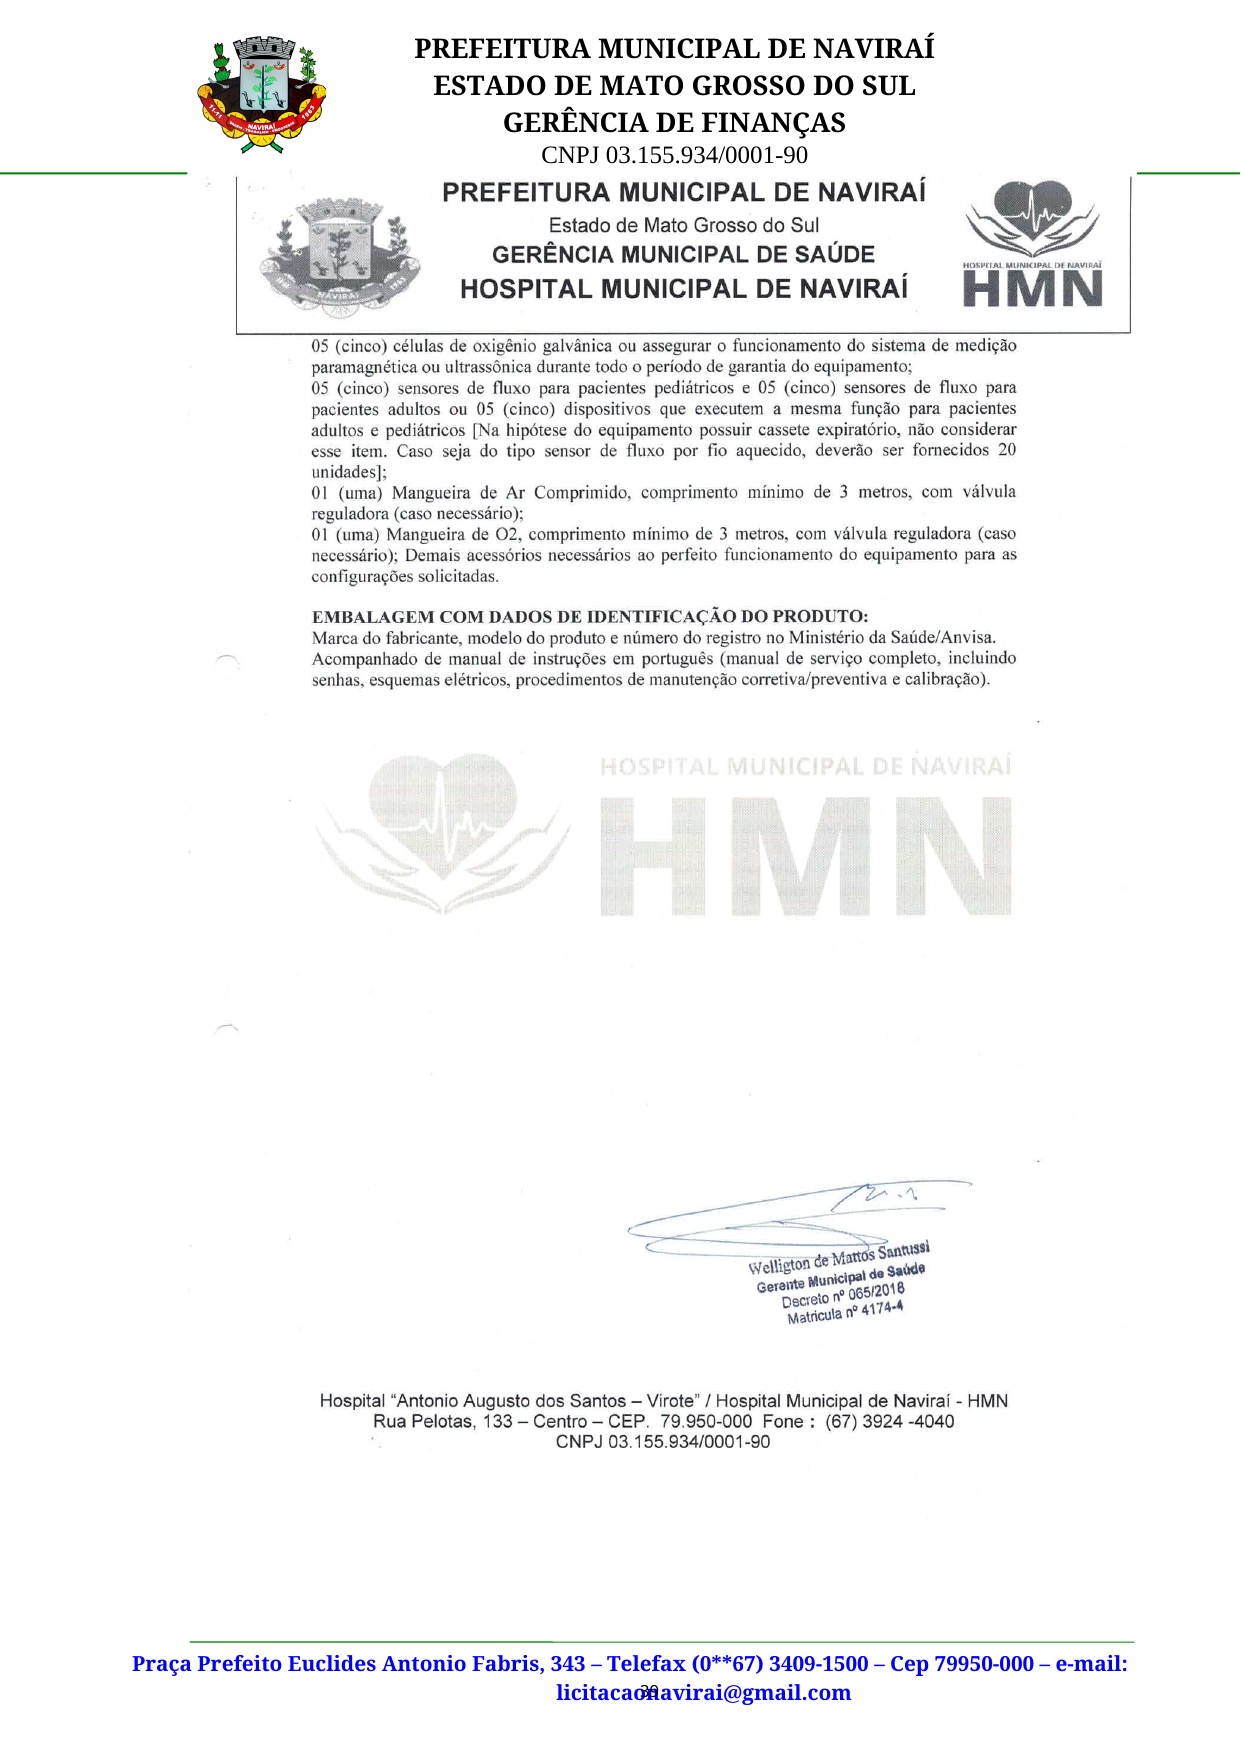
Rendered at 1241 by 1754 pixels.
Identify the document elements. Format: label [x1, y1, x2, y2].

picture [197, 36, 327, 154]
